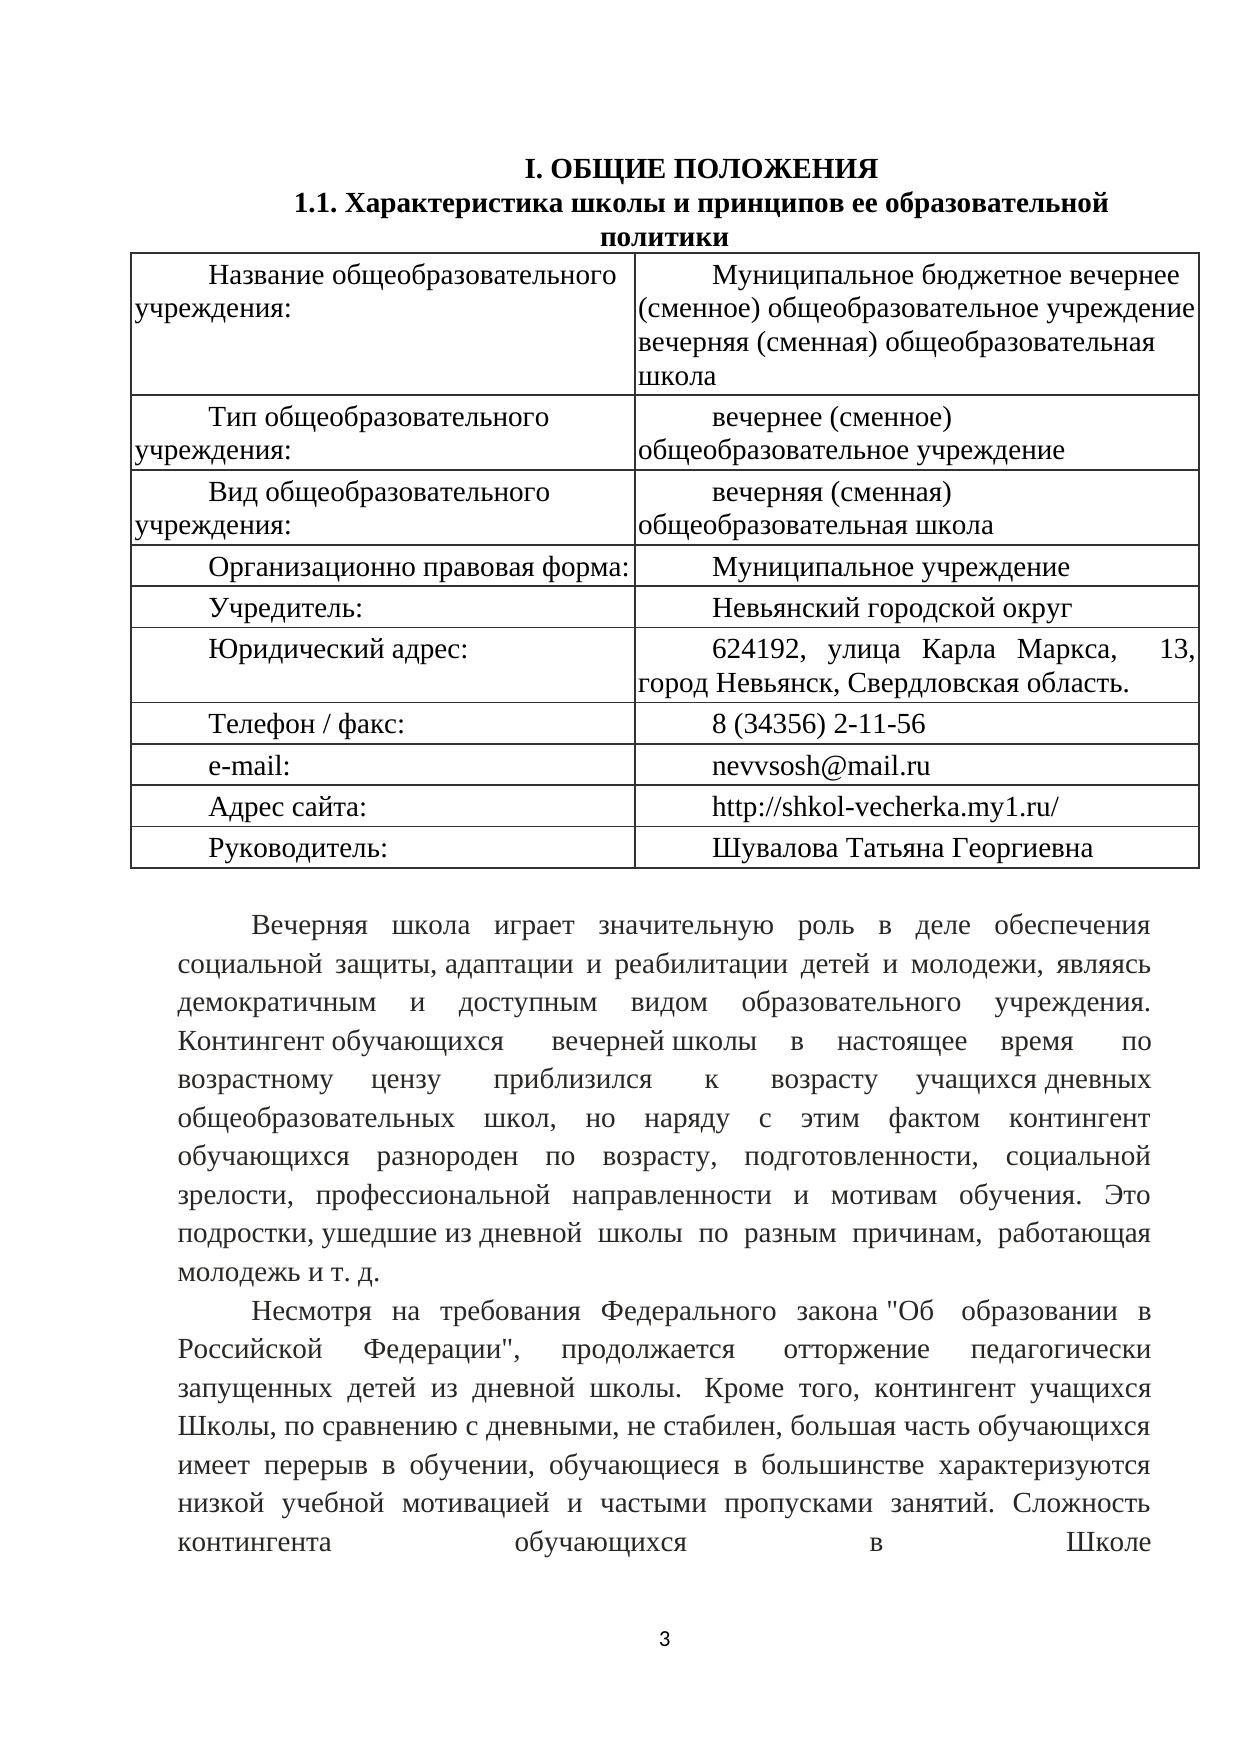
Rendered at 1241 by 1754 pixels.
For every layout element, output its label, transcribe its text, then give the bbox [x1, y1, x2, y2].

text 1.1. Характеристика школы и принципов ее образовательной политики [177, 185, 1152, 252]
table_cell Невьянский городской округ [636, 587, 1198, 627]
text Вечерняя школа играет значительную роль в деле обеспечения социальной защиты, адаптации и реабилитации детей и молодежи, являясь демократичным и доступным видом образовательного учреждения. Контингент обучающихся вечерней школы в настоящее время по возрастному цензу приблизился к возрасту учащихся дневных общеобразовательных школ, но наряду с этим фактом контингент обучающихся разнороден по возрасту, подготовленности, социальной зрелости, профессиональной направленности и мотивам обучения. Это подростки, ушедшие из дневной школы по разным причинам, работающая молодежь и т. д. [177, 907, 1152, 1288]
table_cell Учредитель: [132, 587, 634, 627]
table_cell Руководитель: [132, 827, 634, 867]
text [177, 1293, 1152, 1557]
table_cell Вид общеобразовательного учреждения: [132, 471, 634, 544]
table_cell 8 (34356) 2-11-56 [636, 703, 1198, 743]
table_cell 624192, улица Карла Маркса, 13, город Невьянск, Свердловская область. [636, 628, 1198, 702]
table_cell Организационно правовая форма: [132, 546, 634, 585]
table_cell вечернее (сменное) общеобразовательное учреждение [636, 396, 1198, 469]
table_cell вечерняя (сменная) общеобразовательная школа [636, 471, 1198, 544]
table_cell Юридический адрес: [132, 628, 634, 702]
table_cell Муниципальное учреждение [636, 546, 1198, 585]
table_cell Тип общеобразовательного учреждения: [132, 396, 634, 469]
table_cell nevvsosh@mail.ruЭтот e-mail адрес защищен от спам-ботов, для его просмотра у Вас должен быть включен Javascript [636, 745, 1198, 784]
table_cell Адрес сайта: [132, 786, 634, 826]
table_header Название общеобразовательного учреждения: [132, 254, 634, 394]
table_cell http://shkol-vecherka.my1.ru/ [636, 786, 1198, 826]
table_cell Шувалова Татьяна Георгиевна [636, 827, 1198, 867]
text I. ОБЩИЕ ПОЛОЖЕНИЯ [177, 152, 1152, 185]
table_cell Телефон / факс: [132, 703, 634, 743]
table_header Муниципальное бюджетное вечернее (сменное) общеобразовательное учреждение вечерняя (сменная) общеобразовательная школа [636, 254, 1198, 394]
table_cell e-mail: [132, 745, 634, 784]
